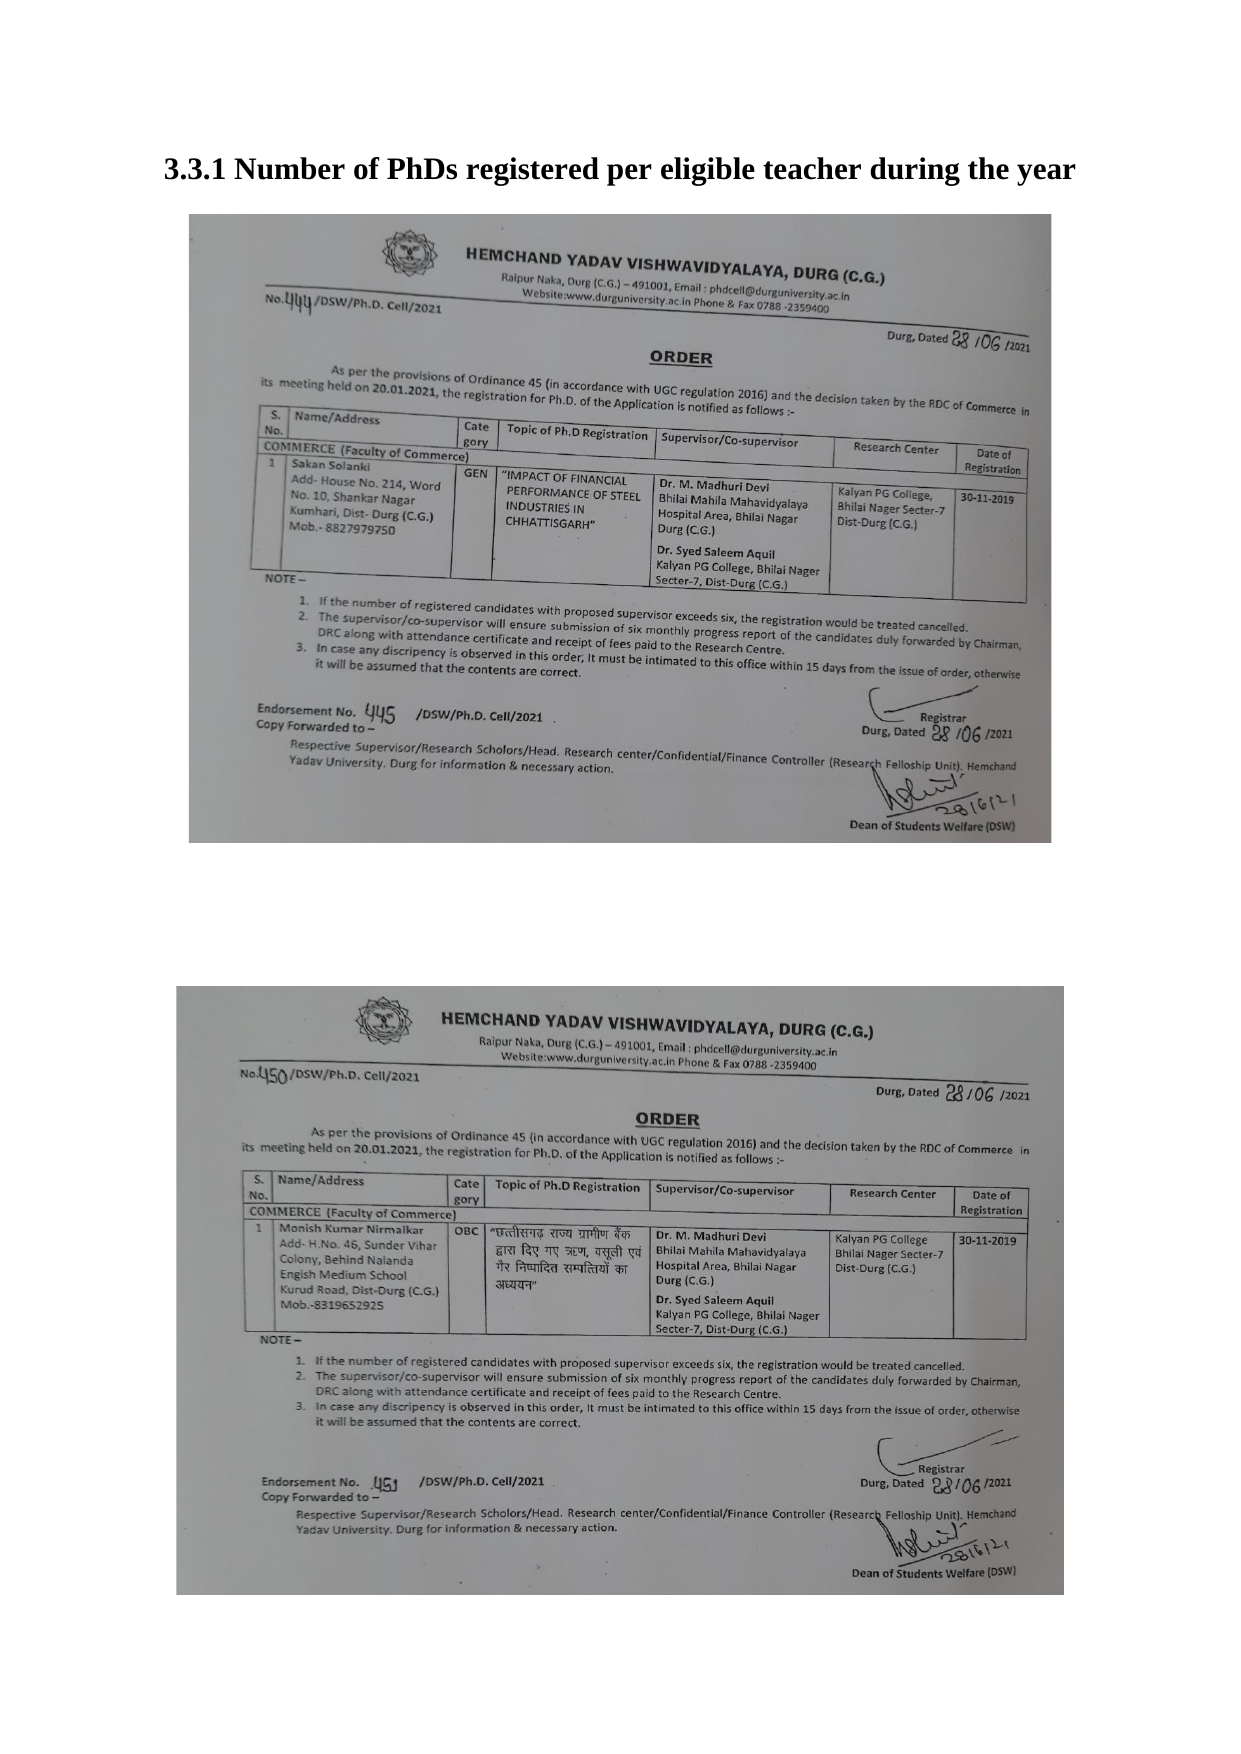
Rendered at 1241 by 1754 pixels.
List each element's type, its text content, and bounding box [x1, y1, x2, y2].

text 3.3.1 Number of PhDs registered per eligible teacher during the year [150, 150, 1090, 186]
picture [188, 214, 1052, 843]
picture [176, 986, 1064, 1595]
